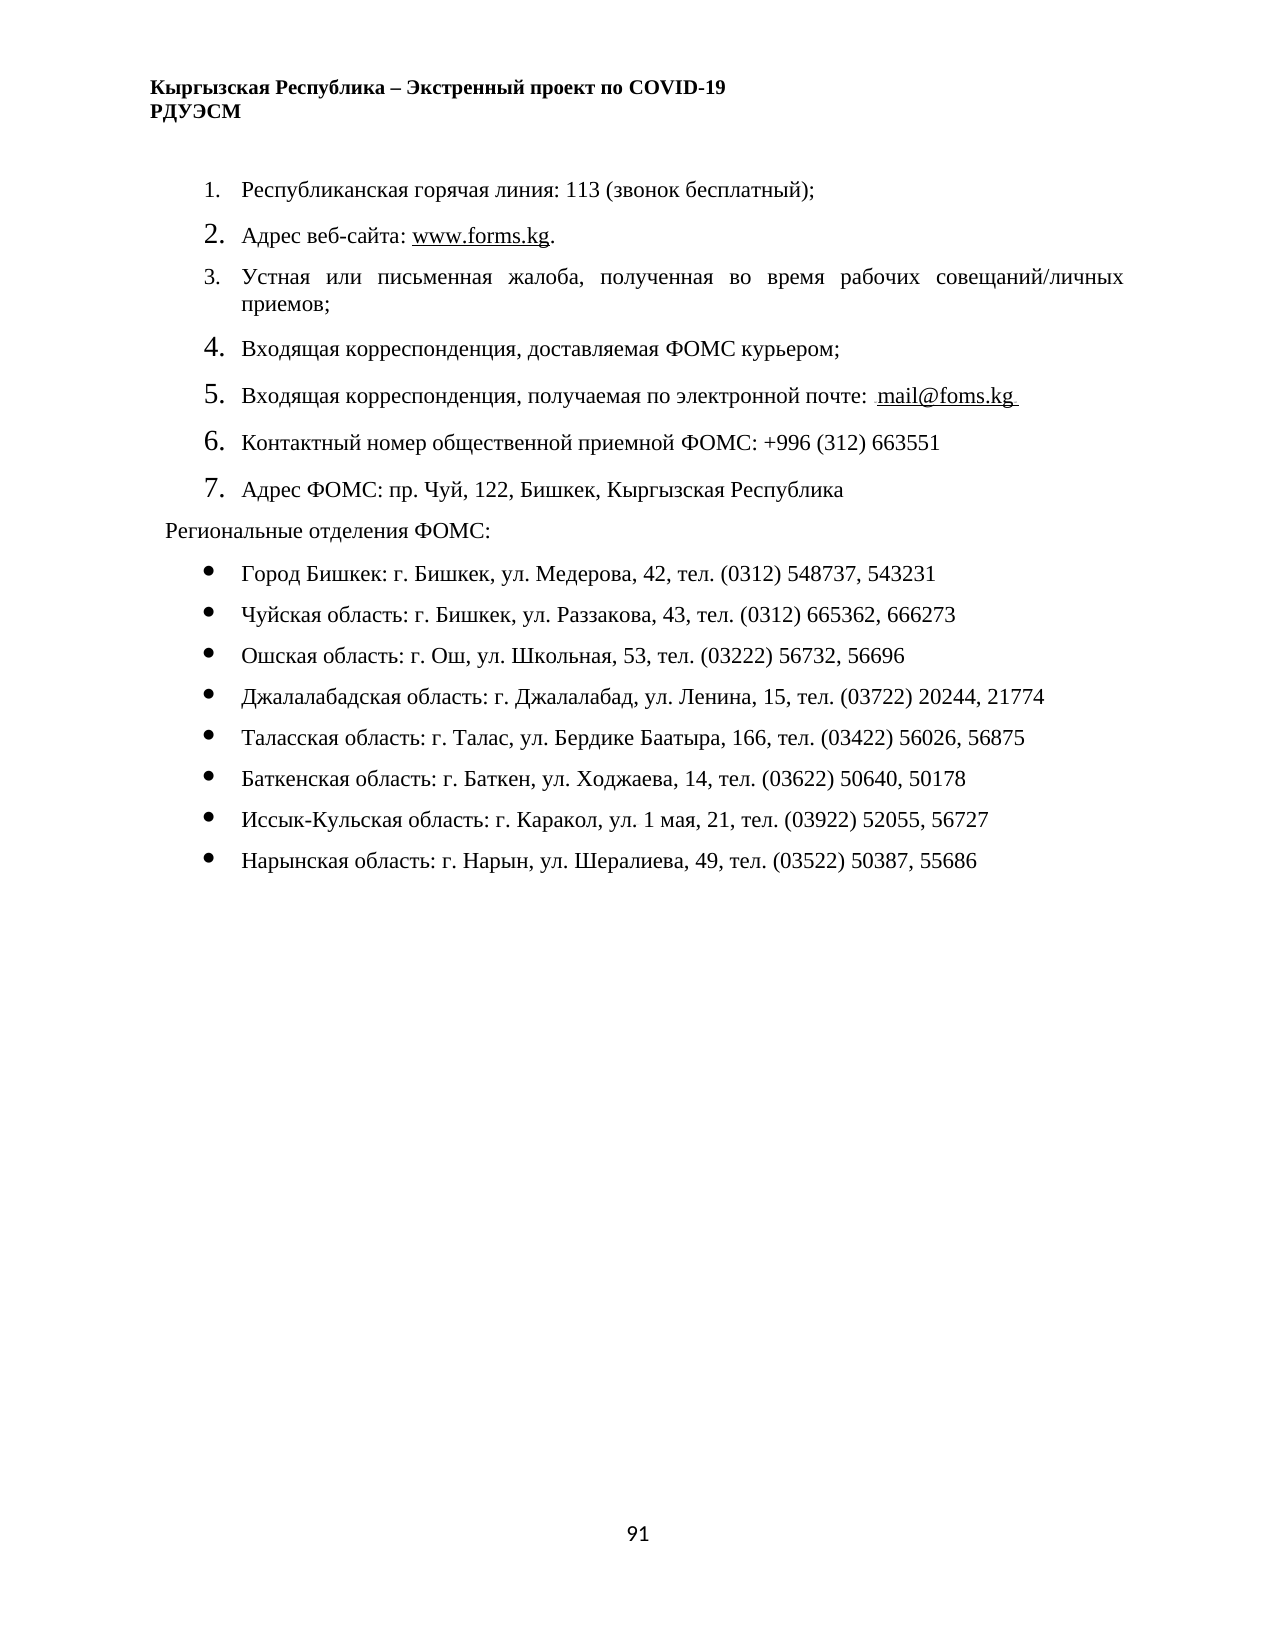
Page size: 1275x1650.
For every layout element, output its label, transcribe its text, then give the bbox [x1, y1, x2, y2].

list Контактный номер общественной приемной ФОМС: +996 (312) 663551 [203, 423, 1125, 457]
list Город Бишкек: г. Бишкек, ул. Медерова, 42, тел. (0312) 548737, 543231 [203, 560, 1125, 588]
list Баткенская область: г. Баткен, ул. Ходжаева, 14, тел. (03622) 50640, 50178 [203, 765, 1125, 793]
list Устная или письменная жалоба, полученная во время рабочих совещаний/личных приемов; [203, 263, 1125, 316]
text Региональные отделения ФОМС: [150, 517, 1125, 544]
list Джалалабадская область: г. Джалалабад, ул. Ленина, 15, тел. (03722) 20244, 21774 [203, 683, 1125, 711]
list Ошская область: г. Ош, ул. Школьная, 53, тел. (03222) 56732, 56696 [203, 642, 1125, 670]
list Входящая корреспонденция, доставляемая ФОМС курьером; [203, 329, 1125, 363]
list Республиканская горячая линия: 113 (звонок бесплатный); [203, 176, 1125, 203]
list Чуйская область: г. Бишкек, ул. Раззакова, 43, тел. (0312) 665362, 666273 [203, 601, 1125, 629]
list Нарынская область: г. Нарын, ул. Шералиева, 49, тел. (03522) 50387, 55686 [203, 847, 1125, 874]
list Иссык-Кульская область: г. Каракол, ул. 1 мая, 21, тел. (03922) 52055, 56727 [203, 806, 1125, 833]
list Адрес ФОМС: пр. Чуй, 122, Бишкек, Кыргызская Республика [203, 471, 1125, 504]
list Таласская область: г. Талас, ул. Бердике Баатыра, 166, тел. (03422) 56026, 56875 [203, 724, 1125, 752]
list Входящая корреспонденция, получаемая по электронной почте: 34Tmail@foms.kg34T [203, 377, 1125, 410]
list Адрес веб-сайта: www.forms.kg. [203, 216, 1125, 249]
